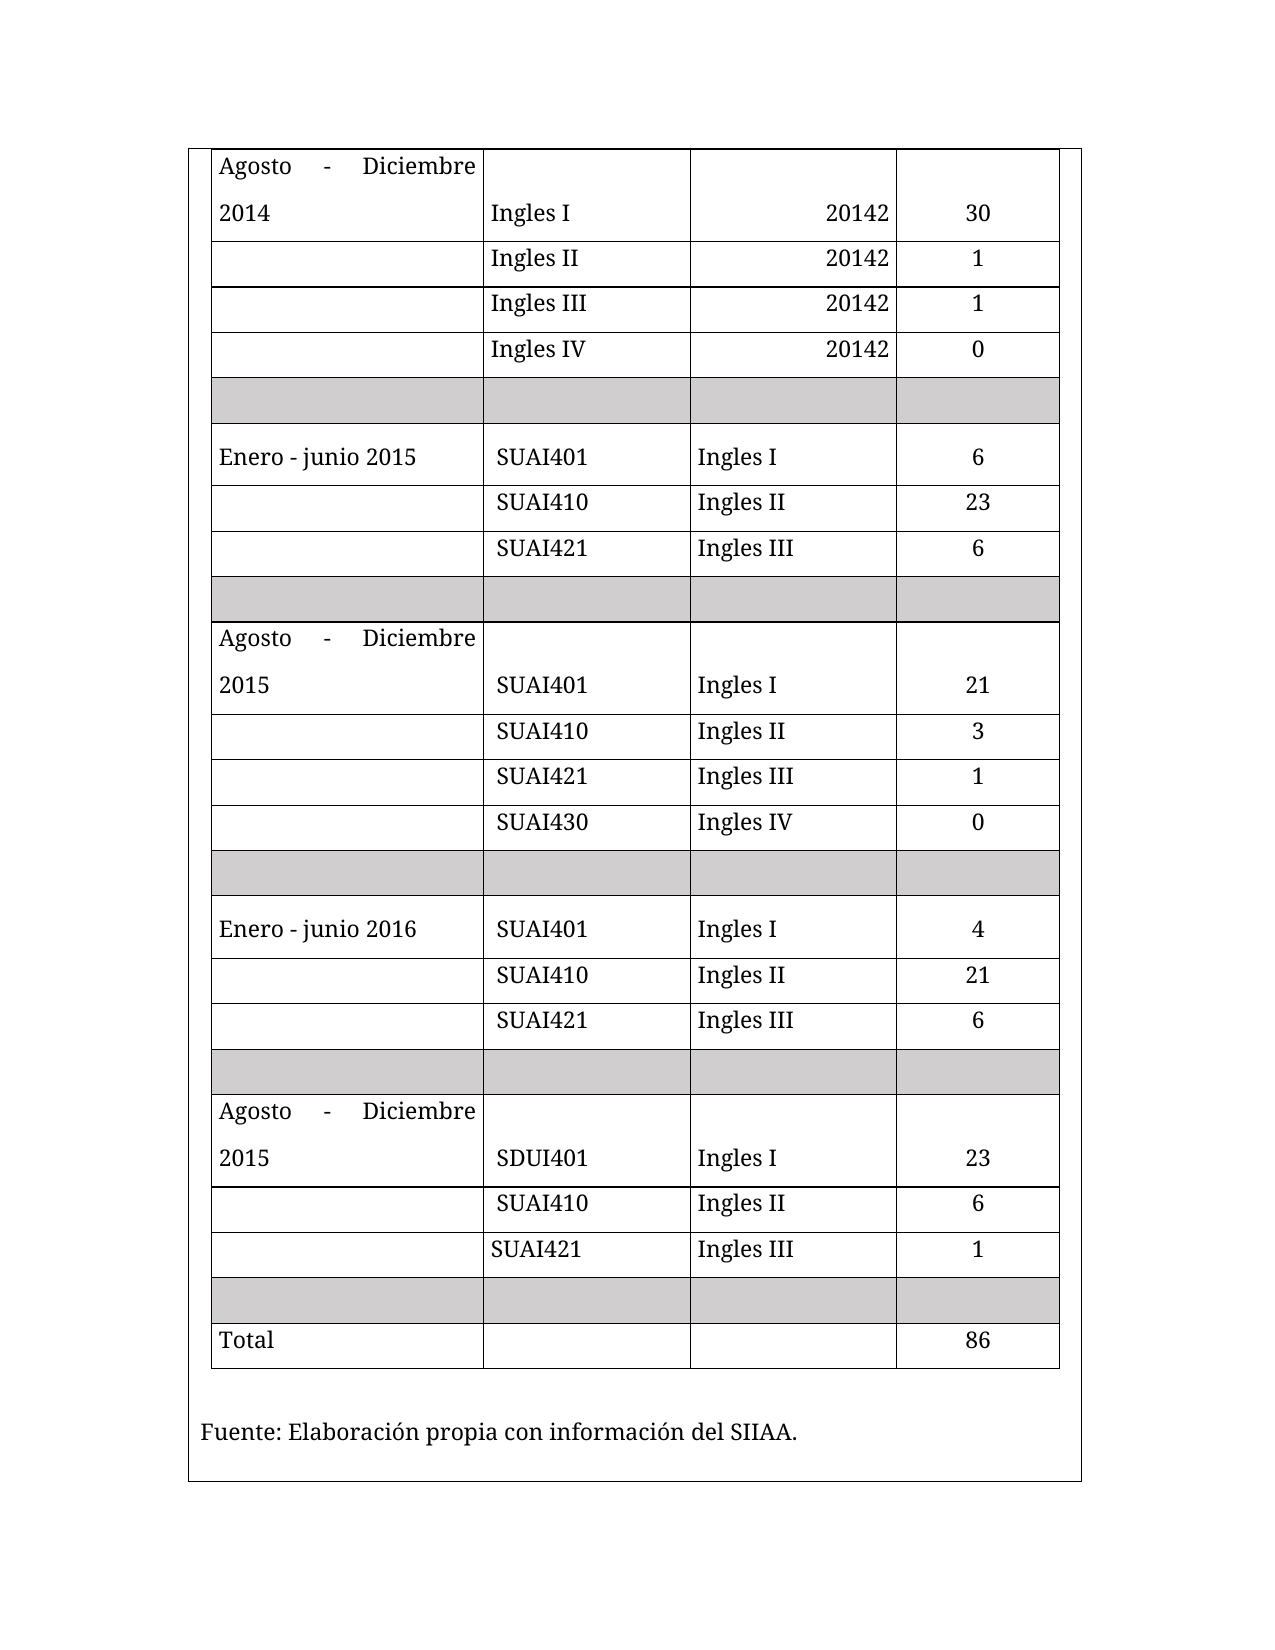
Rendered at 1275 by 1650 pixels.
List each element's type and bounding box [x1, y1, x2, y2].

table_cell [189, 149, 1081, 1481]
